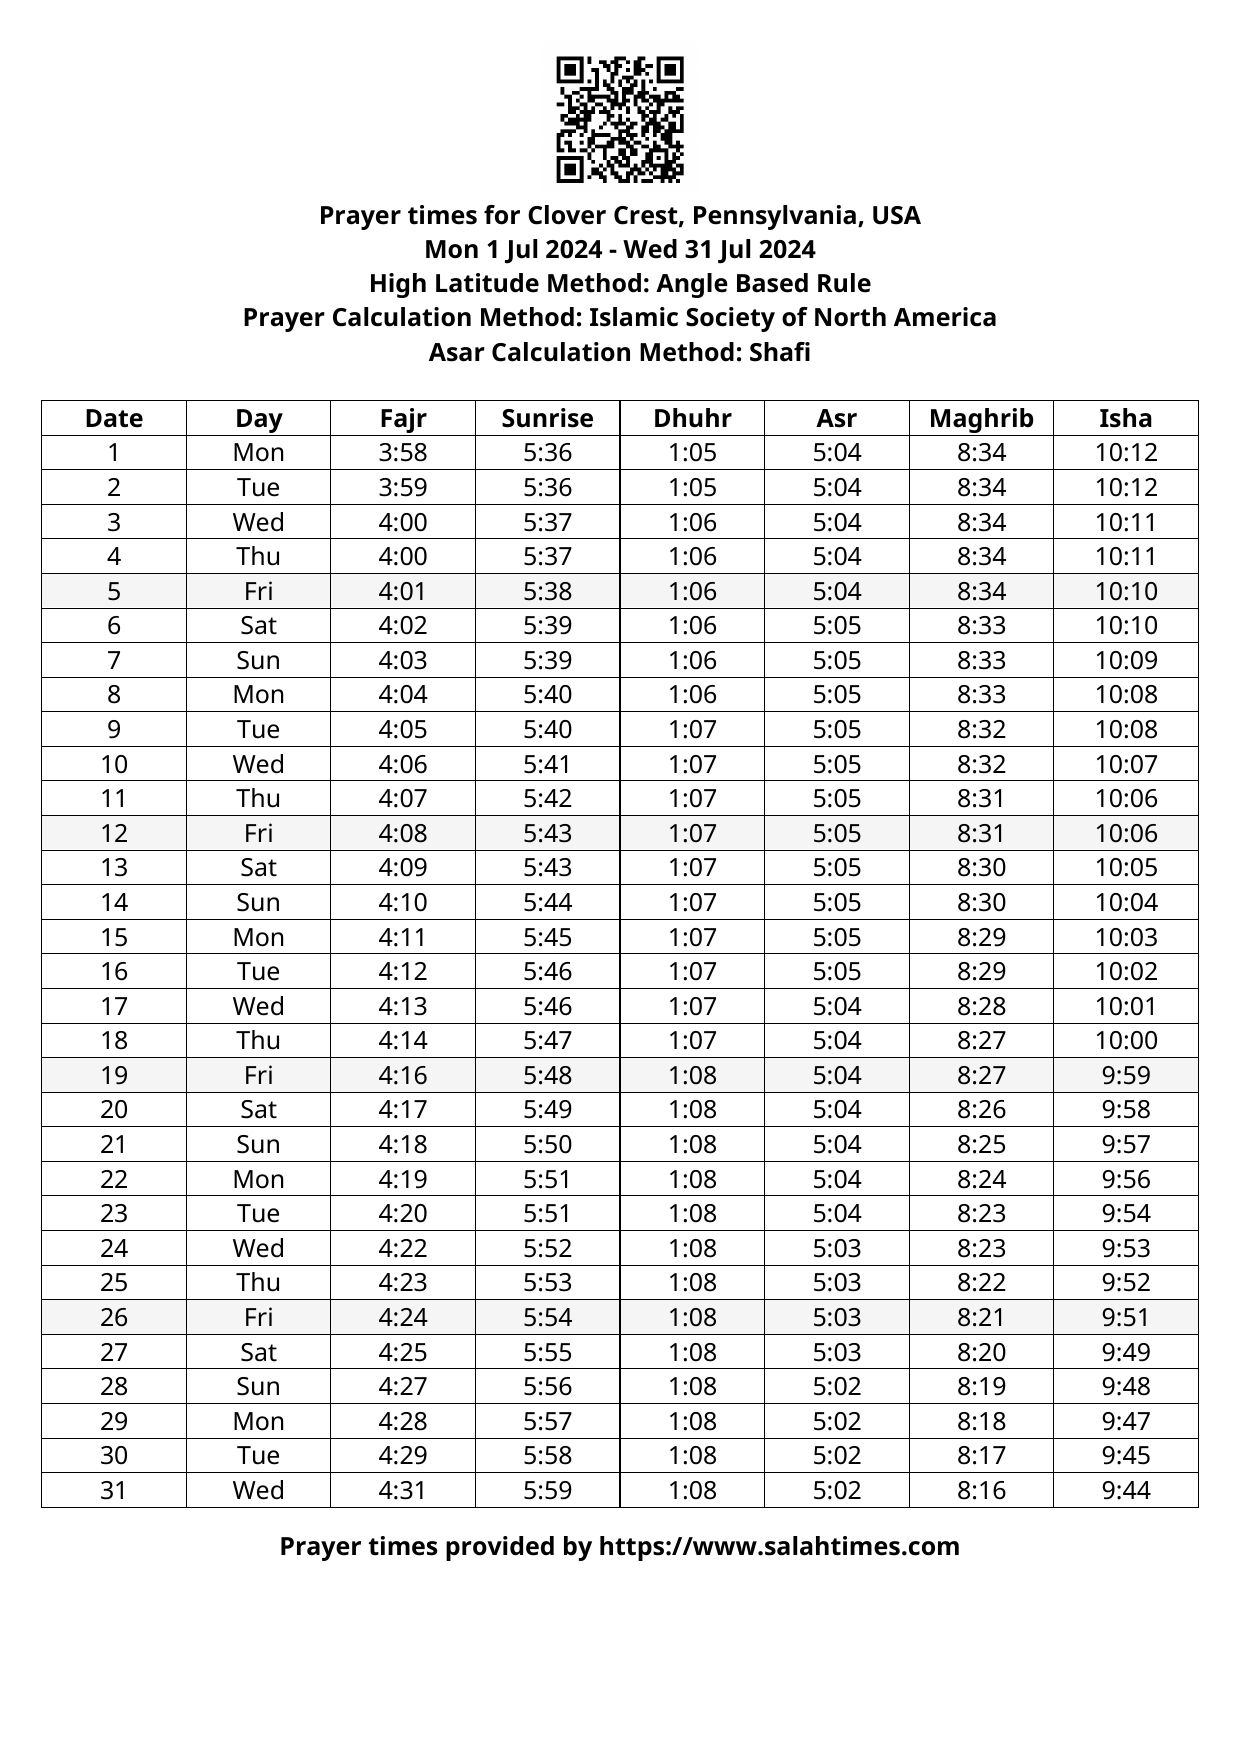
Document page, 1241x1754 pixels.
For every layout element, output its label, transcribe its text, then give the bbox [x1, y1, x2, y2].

table_cell 4:01 [331, 574, 475, 607]
table_cell 8:29 [910, 954, 1053, 988]
table_header Date [42, 401, 186, 434]
table_cell 9:52 [1054, 1266, 1198, 1299]
table_cell 1:06 [621, 678, 764, 711]
table_cell 5:05 [765, 712, 909, 746]
table_cell 5:41 [476, 747, 619, 780]
table_cell 5:05 [765, 609, 909, 642]
table_cell 4 [42, 539, 186, 573]
table_cell 5:38 [476, 574, 619, 607]
table_cell 10:08 [1054, 678, 1198, 711]
table_cell 4:02 [331, 609, 475, 642]
table_cell 5:04 [765, 1162, 909, 1195]
table_cell 9:59 [1054, 1058, 1198, 1092]
table_cell 4:14 [331, 1024, 475, 1057]
table_cell 4:04 [331, 678, 475, 711]
table_cell 1:07 [621, 1024, 764, 1057]
table_cell Fri [187, 1300, 330, 1334]
table_cell 1:06 [621, 643, 764, 677]
table_cell 5:52 [476, 1231, 619, 1264]
table_cell 4:09 [331, 851, 475, 884]
table_cell 10:12 [1054, 470, 1198, 504]
table_cell 5:05 [765, 747, 909, 780]
table_cell 5:40 [476, 678, 619, 711]
table_cell Mon [187, 920, 330, 953]
table_header Sunrise [476, 401, 619, 434]
table_header Dhuhr [621, 401, 764, 434]
table_cell 5:02 [765, 1473, 909, 1507]
table_cell 1:06 [621, 574, 764, 607]
table_cell 10:10 [1054, 609, 1198, 642]
text Prayer times provided by https://www.salahtimes.com [42, 1528, 1198, 1563]
table_cell 4:05 [331, 712, 475, 746]
table_cell 10:08 [1054, 712, 1198, 746]
table_cell 1:05 [621, 436, 764, 469]
table_cell 10 [42, 747, 186, 780]
table_cell 1:08 [621, 1093, 764, 1126]
table_cell 4:11 [331, 920, 475, 953]
table_cell 19 [42, 1058, 186, 1092]
table_cell Thu [187, 539, 330, 573]
table_cell 5 [42, 574, 186, 607]
table_cell 5:03 [765, 1231, 909, 1264]
table_cell 5:51 [476, 1196, 619, 1230]
table_cell Mon [187, 1404, 330, 1437]
table_cell 8:34 [910, 539, 1053, 573]
table_cell 5:45 [476, 920, 619, 953]
table_cell 8:18 [910, 1404, 1053, 1437]
table_cell 8:33 [910, 609, 1053, 642]
table_cell 5:04 [765, 1127, 909, 1161]
table_cell Fri [187, 1058, 330, 1092]
table_cell 7 [42, 643, 186, 677]
table_cell 8:27 [910, 1024, 1053, 1057]
table_cell 31 [42, 1473, 186, 1507]
table_cell 1:06 [621, 505, 764, 538]
table_cell 5:40 [476, 712, 619, 746]
table_cell Sun [187, 1127, 330, 1161]
table_cell 8:16 [910, 1473, 1053, 1507]
text Asar Calculation Method: Shafi [42, 334, 1198, 368]
table_cell 4:10 [331, 885, 475, 919]
table_cell 10:04 [1054, 885, 1198, 919]
table_cell 1:08 [621, 1439, 764, 1472]
table_cell 5:36 [476, 470, 619, 504]
table_cell 10:09 [1054, 643, 1198, 677]
table_cell 5:05 [765, 885, 909, 919]
table_cell 8:32 [910, 712, 1053, 746]
table_cell 10:11 [1054, 539, 1198, 573]
table_cell 1:07 [621, 851, 764, 884]
table_cell Fri [187, 816, 330, 849]
table_cell 1:08 [621, 1162, 764, 1195]
table_cell 29 [42, 1404, 186, 1437]
table_cell 9 [42, 712, 186, 746]
table_cell Sun [187, 885, 330, 919]
table_cell 25 [42, 1266, 186, 1299]
table_cell 5:04 [765, 989, 909, 1022]
table_cell 1:08 [621, 1369, 764, 1403]
table_cell 5:43 [476, 851, 619, 884]
table_cell 1:07 [621, 989, 764, 1022]
table_cell 2 [42, 470, 186, 504]
table_cell 5:48 [476, 1058, 619, 1092]
table_cell 8:31 [910, 816, 1053, 849]
table_cell 1:08 [621, 1266, 764, 1299]
table_cell 5:37 [476, 539, 619, 573]
table_cell 4:08 [331, 816, 475, 849]
table_cell 1:07 [621, 885, 764, 919]
table_cell 8:29 [910, 920, 1053, 953]
picture [542, 41, 699, 198]
table_cell 4:24 [331, 1300, 475, 1334]
table_cell Thu [187, 1024, 330, 1057]
table_cell 5:44 [476, 885, 619, 919]
table_cell 18 [42, 1024, 186, 1057]
table_cell 4:00 [331, 505, 475, 538]
table_header Asr [765, 401, 909, 434]
table_cell 3 [42, 505, 186, 538]
table_cell Sat [187, 609, 330, 642]
table_cell Wed [187, 989, 330, 1022]
table_cell 3:59 [331, 470, 475, 504]
table_cell 5:55 [476, 1335, 619, 1368]
table_cell 8:24 [910, 1162, 1053, 1195]
table_cell 1 [42, 436, 186, 469]
table_cell 1:07 [621, 954, 764, 988]
table_cell Thu [187, 1266, 330, 1299]
table_cell 5:59 [476, 1473, 619, 1507]
table_cell 1:05 [621, 470, 764, 504]
table_cell 12 [42, 816, 186, 849]
table_cell Tue [187, 712, 330, 746]
table_cell 10:02 [1054, 954, 1198, 988]
table_header Day [187, 401, 330, 434]
table_cell 10:00 [1054, 1024, 1198, 1057]
text Mon 1 Jul 2024 - Wed 31 Jul 2024 [42, 232, 1198, 266]
table_cell 5:37 [476, 505, 619, 538]
table_cell Fri [187, 574, 330, 607]
table_cell 5:43 [476, 816, 619, 849]
table_cell 4:18 [331, 1127, 475, 1161]
table_cell 5:57 [476, 1404, 619, 1437]
table_cell 5:05 [765, 678, 909, 711]
table_cell 24 [42, 1231, 186, 1264]
table_cell 1:07 [621, 920, 764, 953]
table_cell Tue [187, 1439, 330, 1472]
table_cell 22 [42, 1162, 186, 1195]
table_cell 4:07 [331, 781, 475, 815]
table_cell 9:48 [1054, 1369, 1198, 1403]
table_cell 5:46 [476, 954, 619, 988]
table_cell 4:12 [331, 954, 475, 988]
table_cell 8:23 [910, 1231, 1053, 1264]
text Prayer Calculation Method: Islamic Society of North America [42, 300, 1198, 334]
table_cell 15 [42, 920, 186, 953]
table_cell 5:04 [765, 1024, 909, 1057]
table_cell 9:49 [1054, 1335, 1198, 1368]
table_cell 8:27 [910, 1058, 1053, 1092]
table_cell 8:34 [910, 470, 1053, 504]
text Prayer times for Clover Crest, Pennsylvania, USA [42, 198, 1198, 232]
table_cell 10:05 [1054, 851, 1198, 884]
table_cell 5:04 [765, 1093, 909, 1126]
table_cell 8:28 [910, 989, 1053, 1022]
table_cell Tue [187, 1196, 330, 1230]
table_cell Sat [187, 1093, 330, 1126]
table_cell 1:07 [621, 781, 764, 815]
table_cell 9:53 [1054, 1231, 1198, 1264]
table_cell 5:50 [476, 1127, 619, 1161]
table_cell 1:07 [621, 747, 764, 780]
table_cell 10:03 [1054, 920, 1198, 953]
table_cell 5:42 [476, 781, 619, 815]
table_cell 4:25 [331, 1335, 475, 1368]
table_cell 5:03 [765, 1300, 909, 1334]
table_cell Thu [187, 781, 330, 815]
table_cell 5:39 [476, 609, 619, 642]
table_cell 5:04 [765, 436, 909, 469]
table_cell Sat [187, 851, 330, 884]
table_cell 8:21 [910, 1300, 1053, 1334]
table_cell 9:44 [1054, 1473, 1198, 1507]
table_cell 4:17 [331, 1093, 475, 1126]
table_cell 1:08 [621, 1404, 764, 1437]
table_cell 4:28 [331, 1404, 475, 1437]
table_cell 8:32 [910, 747, 1053, 780]
table_cell 5:04 [765, 574, 909, 607]
table_cell 20 [42, 1093, 186, 1126]
table_cell 8:20 [910, 1335, 1053, 1368]
table_cell 13 [42, 851, 186, 884]
table_cell 14 [42, 885, 186, 919]
table_cell 4:03 [331, 643, 475, 677]
table_cell 8:34 [910, 505, 1053, 538]
table_cell 10:07 [1054, 747, 1198, 780]
table_cell 8:22 [910, 1266, 1053, 1299]
table_cell 9:54 [1054, 1196, 1198, 1230]
table_cell 8:33 [910, 678, 1053, 711]
table_cell 1:06 [621, 609, 764, 642]
table_cell 8:31 [910, 781, 1053, 815]
table_cell Sun [187, 643, 330, 677]
table_cell 10:11 [1054, 505, 1198, 538]
table_cell 8:17 [910, 1439, 1053, 1472]
table_cell 8:19 [910, 1369, 1053, 1403]
table_cell Wed [187, 505, 330, 538]
table_cell 5:04 [765, 1196, 909, 1230]
table_cell 5:05 [765, 954, 909, 988]
table_cell 4:23 [331, 1266, 475, 1299]
table_cell 1:08 [621, 1300, 764, 1334]
table_cell 8:30 [910, 885, 1053, 919]
table_cell 1:08 [621, 1231, 764, 1264]
table_cell 1:08 [621, 1196, 764, 1230]
table_cell Mon [187, 678, 330, 711]
table_cell 5:02 [765, 1404, 909, 1437]
table_cell 26 [42, 1300, 186, 1334]
table_cell 5:04 [765, 1058, 909, 1092]
table_cell 5:56 [476, 1369, 619, 1403]
table_cell 5:03 [765, 1266, 909, 1299]
table_cell 5:46 [476, 989, 619, 1022]
table_cell 8:34 [910, 436, 1053, 469]
table_cell Mon [187, 436, 330, 469]
table_header Maghrib [910, 401, 1053, 434]
table_cell 5:05 [765, 920, 909, 953]
table_cell 8:23 [910, 1196, 1053, 1230]
table_header Isha [1054, 401, 1198, 434]
table_cell 9:45 [1054, 1439, 1198, 1472]
table_cell Wed [187, 747, 330, 780]
table_cell 4:19 [331, 1162, 475, 1195]
table_cell 1:08 [621, 1335, 764, 1368]
table_cell Tue [187, 470, 330, 504]
table_cell 1:06 [621, 539, 764, 573]
table_cell 4:27 [331, 1369, 475, 1403]
table_cell 1:07 [621, 816, 764, 849]
table_cell 9:56 [1054, 1162, 1198, 1195]
table_cell Mon [187, 1162, 330, 1195]
table_cell 21 [42, 1127, 186, 1161]
table_cell 5:05 [765, 816, 909, 849]
table_cell 5:49 [476, 1093, 619, 1126]
table_cell 10:06 [1054, 816, 1198, 849]
table_cell 5:51 [476, 1162, 619, 1195]
table_cell 8:34 [910, 574, 1053, 607]
table_cell 16 [42, 954, 186, 988]
table_cell 5:05 [765, 781, 909, 815]
table_cell 28 [42, 1369, 186, 1403]
table_cell 5:54 [476, 1300, 619, 1334]
table_cell 8:30 [910, 851, 1053, 884]
table_cell 5:58 [476, 1439, 619, 1472]
table_cell 5:04 [765, 505, 909, 538]
table_cell 1:07 [621, 712, 764, 746]
table_cell 5:36 [476, 436, 619, 469]
table_cell 4:00 [331, 539, 475, 573]
table_cell 5:04 [765, 470, 909, 504]
table_cell 5:03 [765, 1335, 909, 1368]
table_cell 4:29 [331, 1439, 475, 1472]
table_cell 5:02 [765, 1439, 909, 1472]
table_cell 1:08 [621, 1127, 764, 1161]
table_cell 10:10 [1054, 574, 1198, 607]
table_cell 8:26 [910, 1093, 1053, 1126]
table_cell 23 [42, 1196, 186, 1230]
table_cell 11 [42, 781, 186, 815]
table_cell 9:47 [1054, 1404, 1198, 1437]
table_cell Wed [187, 1473, 330, 1507]
table_cell 4:16 [331, 1058, 475, 1092]
table_cell Wed [187, 1231, 330, 1264]
table_cell 9:57 [1054, 1127, 1198, 1161]
table_cell 1:08 [621, 1473, 764, 1507]
table_cell 4:22 [331, 1231, 475, 1264]
table_cell 30 [42, 1439, 186, 1472]
table_cell 1:08 [621, 1058, 764, 1092]
table_cell 4:20 [331, 1196, 475, 1230]
table_header Fajr [331, 401, 475, 434]
table_cell 9:51 [1054, 1300, 1198, 1334]
table_cell 5:04 [765, 539, 909, 573]
table_cell Tue [187, 954, 330, 988]
table_cell 8:33 [910, 643, 1053, 677]
table_cell 5:05 [765, 643, 909, 677]
table_cell 4:06 [331, 747, 475, 780]
table_cell 9:58 [1054, 1093, 1198, 1126]
table_cell 6 [42, 609, 186, 642]
table_cell 5:47 [476, 1024, 619, 1057]
table_cell 8 [42, 678, 186, 711]
table_cell Sat [187, 1335, 330, 1368]
table_cell 10:12 [1054, 436, 1198, 469]
table_cell 4:13 [331, 989, 475, 1022]
table_cell 27 [42, 1335, 186, 1368]
text High Latitude Method: Angle Based Rule [42, 266, 1198, 300]
table_cell 10:01 [1054, 989, 1198, 1022]
table_cell 3:58 [331, 436, 475, 469]
table_cell 10:06 [1054, 781, 1198, 815]
table_cell Sun [187, 1369, 330, 1403]
table_cell 5:05 [765, 851, 909, 884]
table_cell 5:53 [476, 1266, 619, 1299]
table_cell 17 [42, 989, 186, 1022]
table_cell 5:39 [476, 643, 619, 677]
table_cell 8:25 [910, 1127, 1053, 1161]
table_cell 5:02 [765, 1369, 909, 1403]
table_cell 4:31 [331, 1473, 475, 1507]
